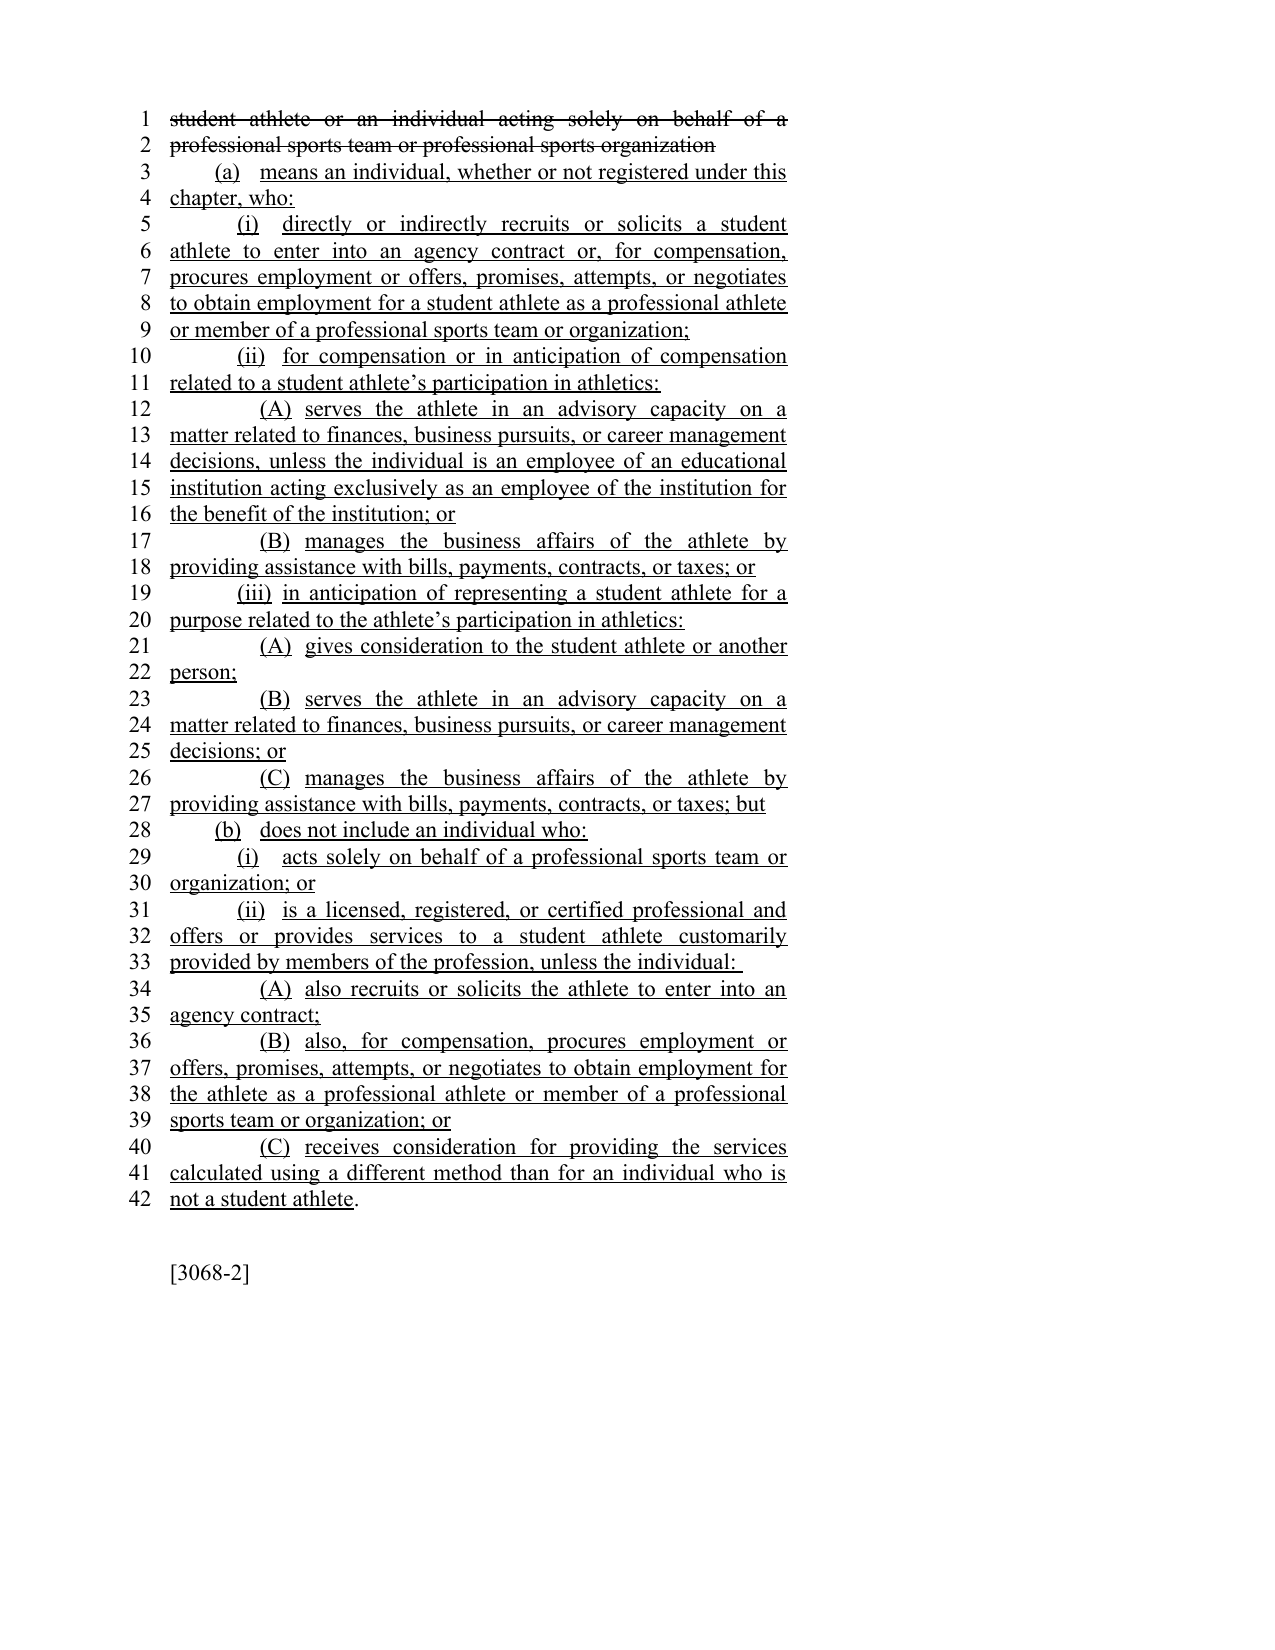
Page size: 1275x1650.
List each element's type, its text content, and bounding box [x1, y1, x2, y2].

text (ii) is a licensed, registered, or certified professional and offers or provides services to a student athlete customarily provided by members of the profession, unless the individual: [169, 946, 787, 975]
text (B) also, for compensation, procures employment or offers, promises, attempts, or negotiates to obtain employment for the athlete as a professional athlete or member of a professional sports team or organization; or [169, 1027, 787, 1077]
text (A) gives consideration to the student athlete or another person; [169, 632, 787, 685]
text (B) also, for compensation, procures employment or offers, promises, attempts, or negotiates to obtain employment for the athlete as a professional athlete or member of a professional sports team or organization; or [169, 1104, 787, 1133]
text (i) directly or indirectly recruits or solicits a student athlete to enter into an agency contract or, for compensation, procures employment or offers, promises, attempts, or negotiates to obtain employment for a student athlete as a professional athlete or member of a professional sports team or organization; [169, 210, 787, 260]
text (A) serves the athlete in an advisory capacity on a matter related to finances, business pursuits, or career management decisions, unless the individual is an employee of an educational institution acting exclusively as an employee of the institution for the benefit of the institution; or [169, 498, 787, 527]
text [169, 120, 787, 158]
text (A) also recruits or solicits the athlete to enter into an agency contract; [169, 975, 787, 1027]
text (ii) is a licensed, registered, or certified professional and offers or provides services to a student athlete customarily provided by members of the profession, unless the individual: [169, 896, 787, 945]
text (a) means an individual, whether or not registered under this chapter, who: [169, 158, 787, 210]
text (B) manages the business affairs of the athlete by providing assistance with bills, payments, contracts, or taxes; or [169, 527, 787, 579]
text (B) serves the athlete in an advisory capacity on a matter related to finances, business pursuits, or career management decisions; or [169, 735, 787, 764]
text (B) also, for compensation, procures employment or offers, promises, attempts, or negotiates to obtain employment for the athlete as a professional athlete or member of a professional sports team or organization; or [169, 1078, 787, 1103]
text (C) manages the business affairs of the athlete by providing assistance with bills, payments, contracts, or taxes; but [169, 764, 787, 817]
text (b) does not include an individual who: [169, 817, 787, 843]
text (B) serves the athlete in an advisory capacity on a matter related to finances, business pursuits, or career management decisions; or [169, 685, 787, 734]
text (C) receives consideration for providing the services calculated using a different method than for an individual who is not a student athlete. [169, 1133, 787, 1182]
text (ii) for compensation or in anticipation of compensation related to a student athlete’s participation in athletics: [169, 342, 787, 395]
text (A) serves the athlete in an advisory capacity on a matter related to finances, business pursuits, or career management decisions, unless the individual is an employee of an educational institution acting exclusively as an employee of the institution for the benefit of the institution; or [169, 395, 787, 444]
text (iii) in anticipation of representing a student athlete for a purpose related to the athlete’s participation in athletics: [169, 579, 787, 632]
text (C) receives consideration for providing the services calculated using a different method than for an individual who is not a student athlete. [169, 1183, 787, 1212]
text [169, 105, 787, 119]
text (i) acts solely on behalf of a professional sports team or organization; or [169, 843, 787, 896]
